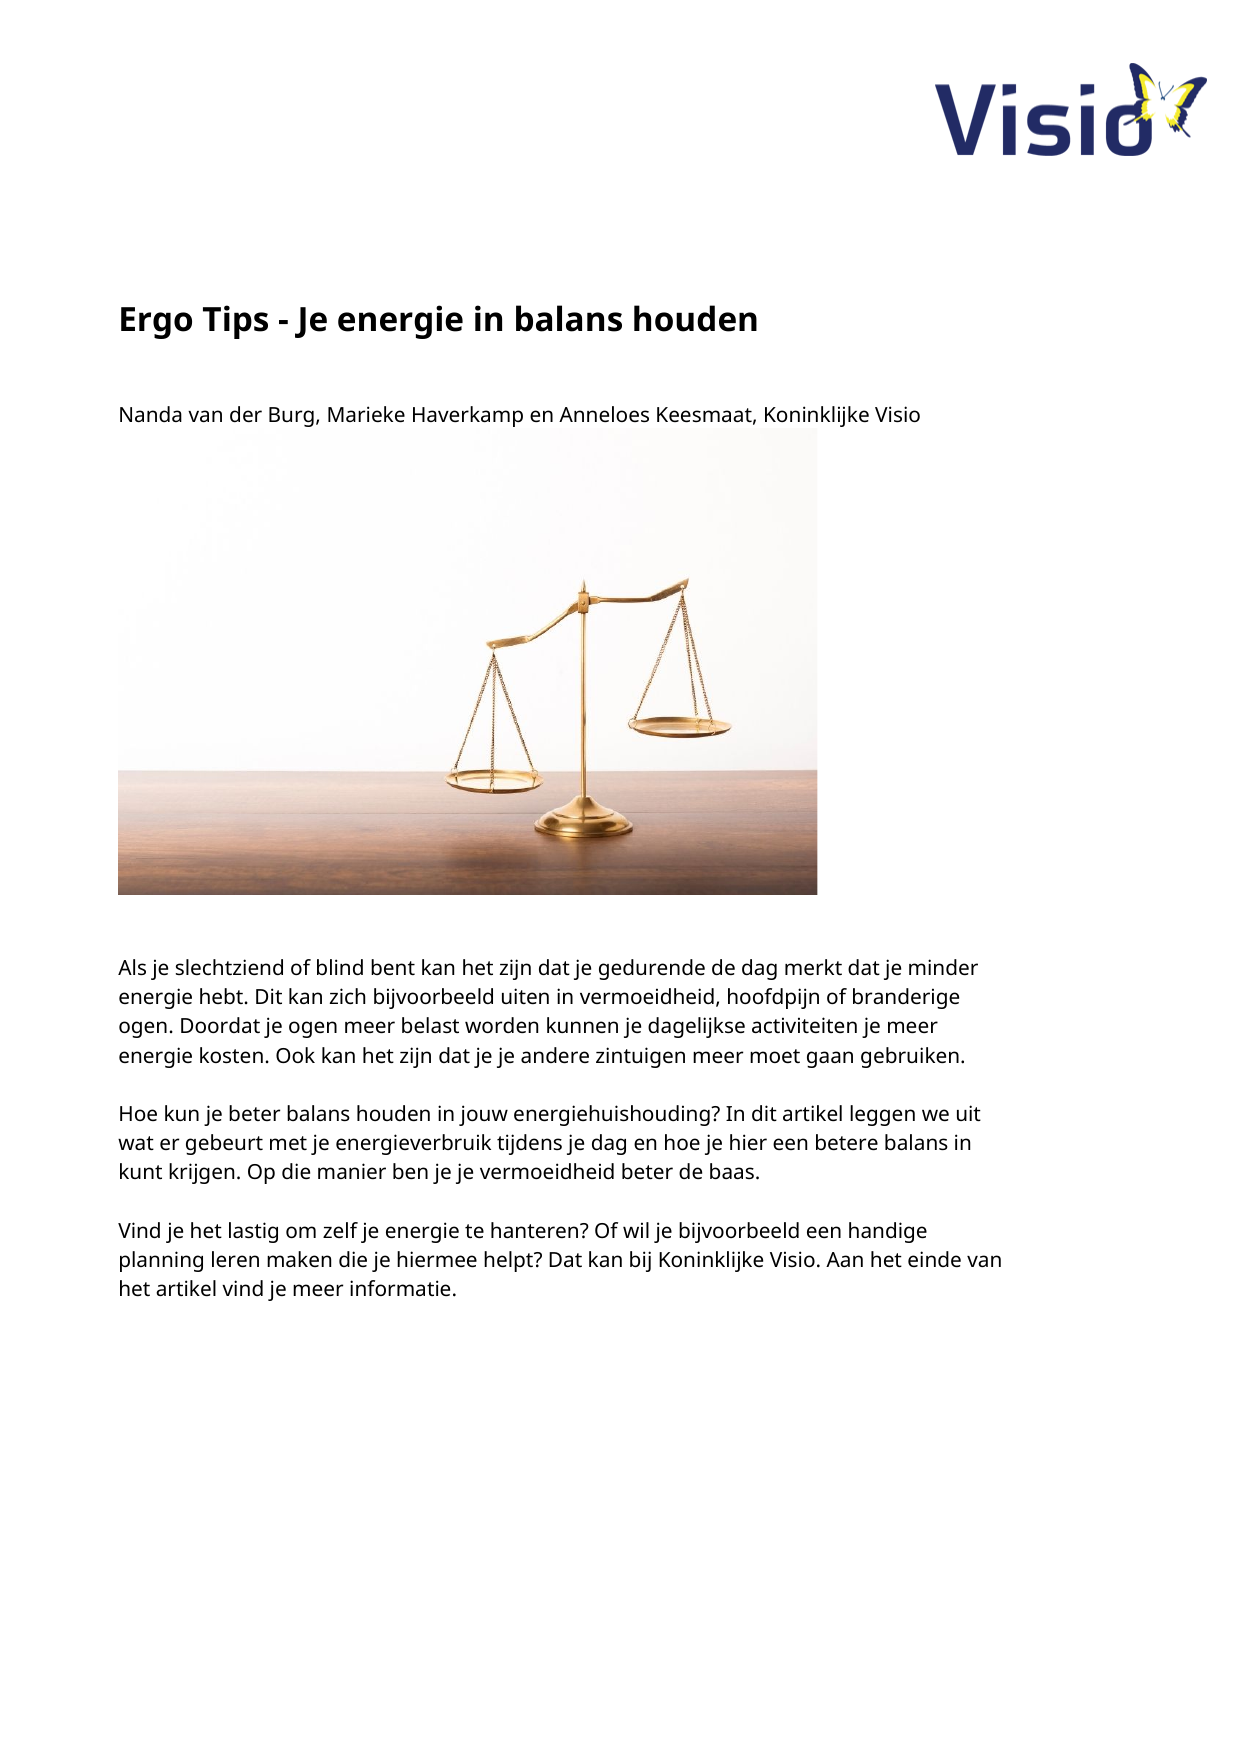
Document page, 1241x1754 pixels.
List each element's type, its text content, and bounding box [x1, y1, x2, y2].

text Hoe kun je beter balans houden in jouw energiehuishouding? In dit artikel leggen we uit wat er gebeurt met je energieverbruik tijdens je dag en hoe je hier een betere balans in kunt krijgen. Op die manier ben je je vermoeidheid beter de baas. [118, 1098, 1016, 1186]
text Nanda van der Burg, Marieke Haverkamp en Anneloes Keesmaat, Koninklijke Visio [118, 399, 1016, 428]
title Ergo Tips - Je energie in balans houden [118, 295, 1016, 341]
text Als je slechtziend of blind bent kan het zijn dat je gedurende de dag merkt dat je minder energie hebt. Dit kan zich bijvoorbeeld uiten in vermoeidheid, hoofdpijn of branderige ogen. Doordat je ogen meer belast worden kunnen je dagelijkse activiteiten je meer energie kosten. Ook kan het zijn dat je je andere zintuigen meer moet gaan gebruiken. [118, 953, 1016, 1069]
text Vind je het lastig om zelf je energie te hanteren? Of wil je bijvoorbeeld een handige planning leren maken die je hiermee helpt? Dat kan bij Koninklijke Visio. Aan het einde van het artikel vind je meer informatie. [118, 1215, 1016, 1303]
picture [118, 428, 818, 895]
picture [923, 58, 1218, 159]
